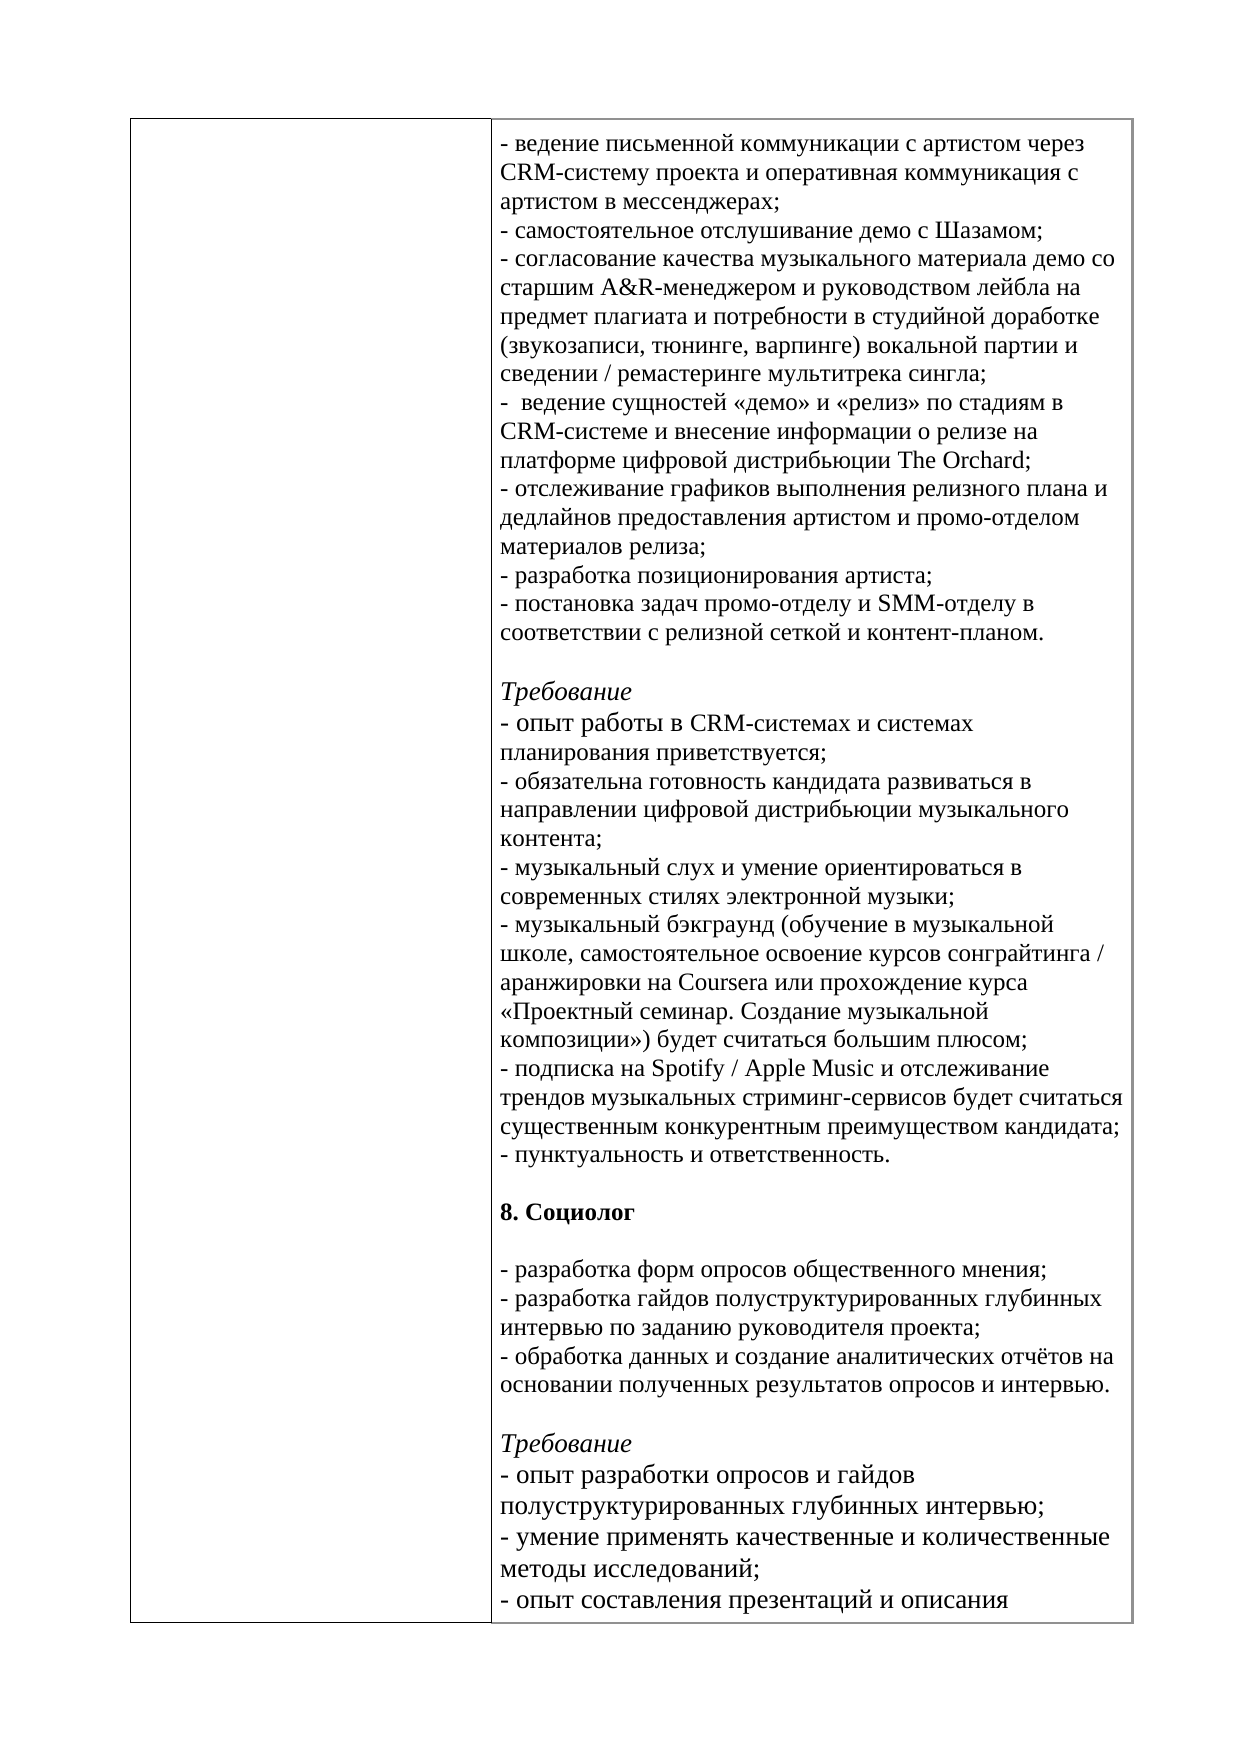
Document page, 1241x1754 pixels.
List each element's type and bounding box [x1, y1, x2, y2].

table_cell [492, 120, 1131, 1622]
table_cell [131, 119, 491, 1622]
